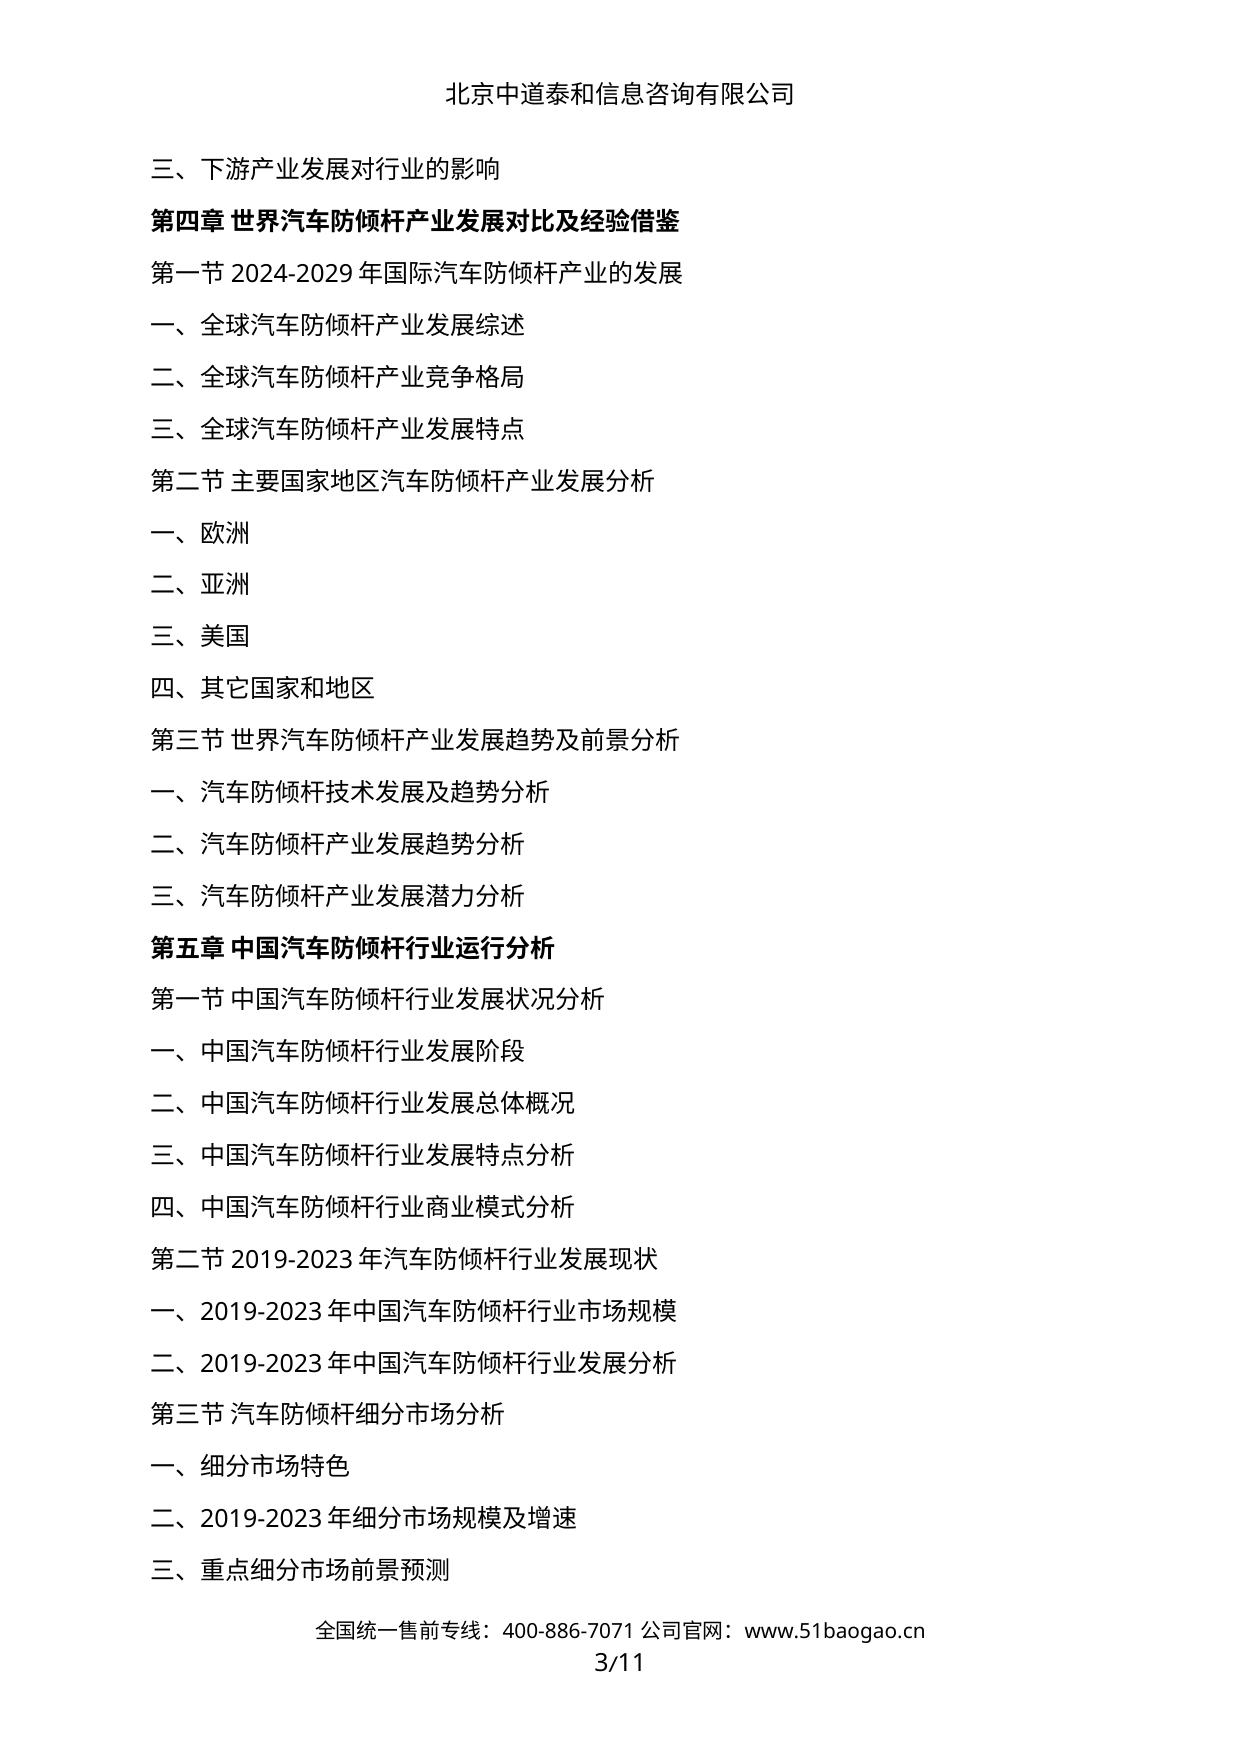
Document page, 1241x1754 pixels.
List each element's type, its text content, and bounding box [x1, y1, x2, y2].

text 第二节 2019-2023年汽车防倾杆行业发展现状 [150, 1239, 1090, 1276]
text 三、汽车防倾杆产业发展潜力分析 [150, 876, 1090, 912]
text 三、美国 [150, 617, 1090, 653]
text 四、其它国家和地区 [150, 669, 1090, 705]
text 二、汽车防倾杆产业发展趋势分析 [150, 824, 1090, 861]
text 一、欧洲 [150, 513, 1090, 549]
text 一、全球汽车防倾杆产业发展综述 [150, 306, 1090, 342]
text 二、全球汽车防倾杆产业竞争格局 [150, 357, 1090, 394]
text 三、下游产业发展对行业的影响 [150, 150, 1090, 186]
text 二、中国汽车防倾杆行业发展总体概况 [150, 1084, 1090, 1120]
text 三、全球汽车防倾杆产业发展特点 [150, 409, 1090, 446]
text 三、中国汽车防倾杆行业发展特点分析 [150, 1136, 1090, 1172]
text 二、亚洲 [150, 565, 1090, 601]
text 第二节 主要国家地区汽车防倾杆产业发展分析 [150, 461, 1090, 497]
text 二、2019-2023年中国汽车防倾杆行业发展分析 [150, 1343, 1090, 1379]
text 一、2019-2023年中国汽车防倾杆行业市场规模 [150, 1291, 1090, 1327]
text 三、重点细分市场前景预测 [150, 1551, 1090, 1587]
text 一、细分市场特色 [150, 1447, 1090, 1483]
text 二、2019-2023年细分市场规模及增速 [150, 1499, 1090, 1535]
text 第三节 世界汽车防倾杆产业发展趋势及前景分析 [150, 721, 1090, 757]
text 一、汽车防倾杆技术发展及趋势分析 [150, 772, 1090, 809]
text 第四章 世界汽车防倾杆产业发展对比及经验借鉴 [150, 202, 1090, 238]
text 第一节 中国汽车防倾杆行业发展状况分析 [150, 980, 1090, 1016]
text 第三节 汽车防倾杆细分市场分析 [150, 1395, 1090, 1431]
text 一、中国汽车防倾杆行业发展阶段 [150, 1032, 1090, 1068]
text 第五章 中国汽车防倾杆行业运行分析 [150, 928, 1090, 964]
text 四、中国汽车防倾杆行业商业模式分析 [150, 1187, 1090, 1224]
text 第一节 2024-2029年国际汽车防倾杆产业的发展 [150, 254, 1090, 290]
